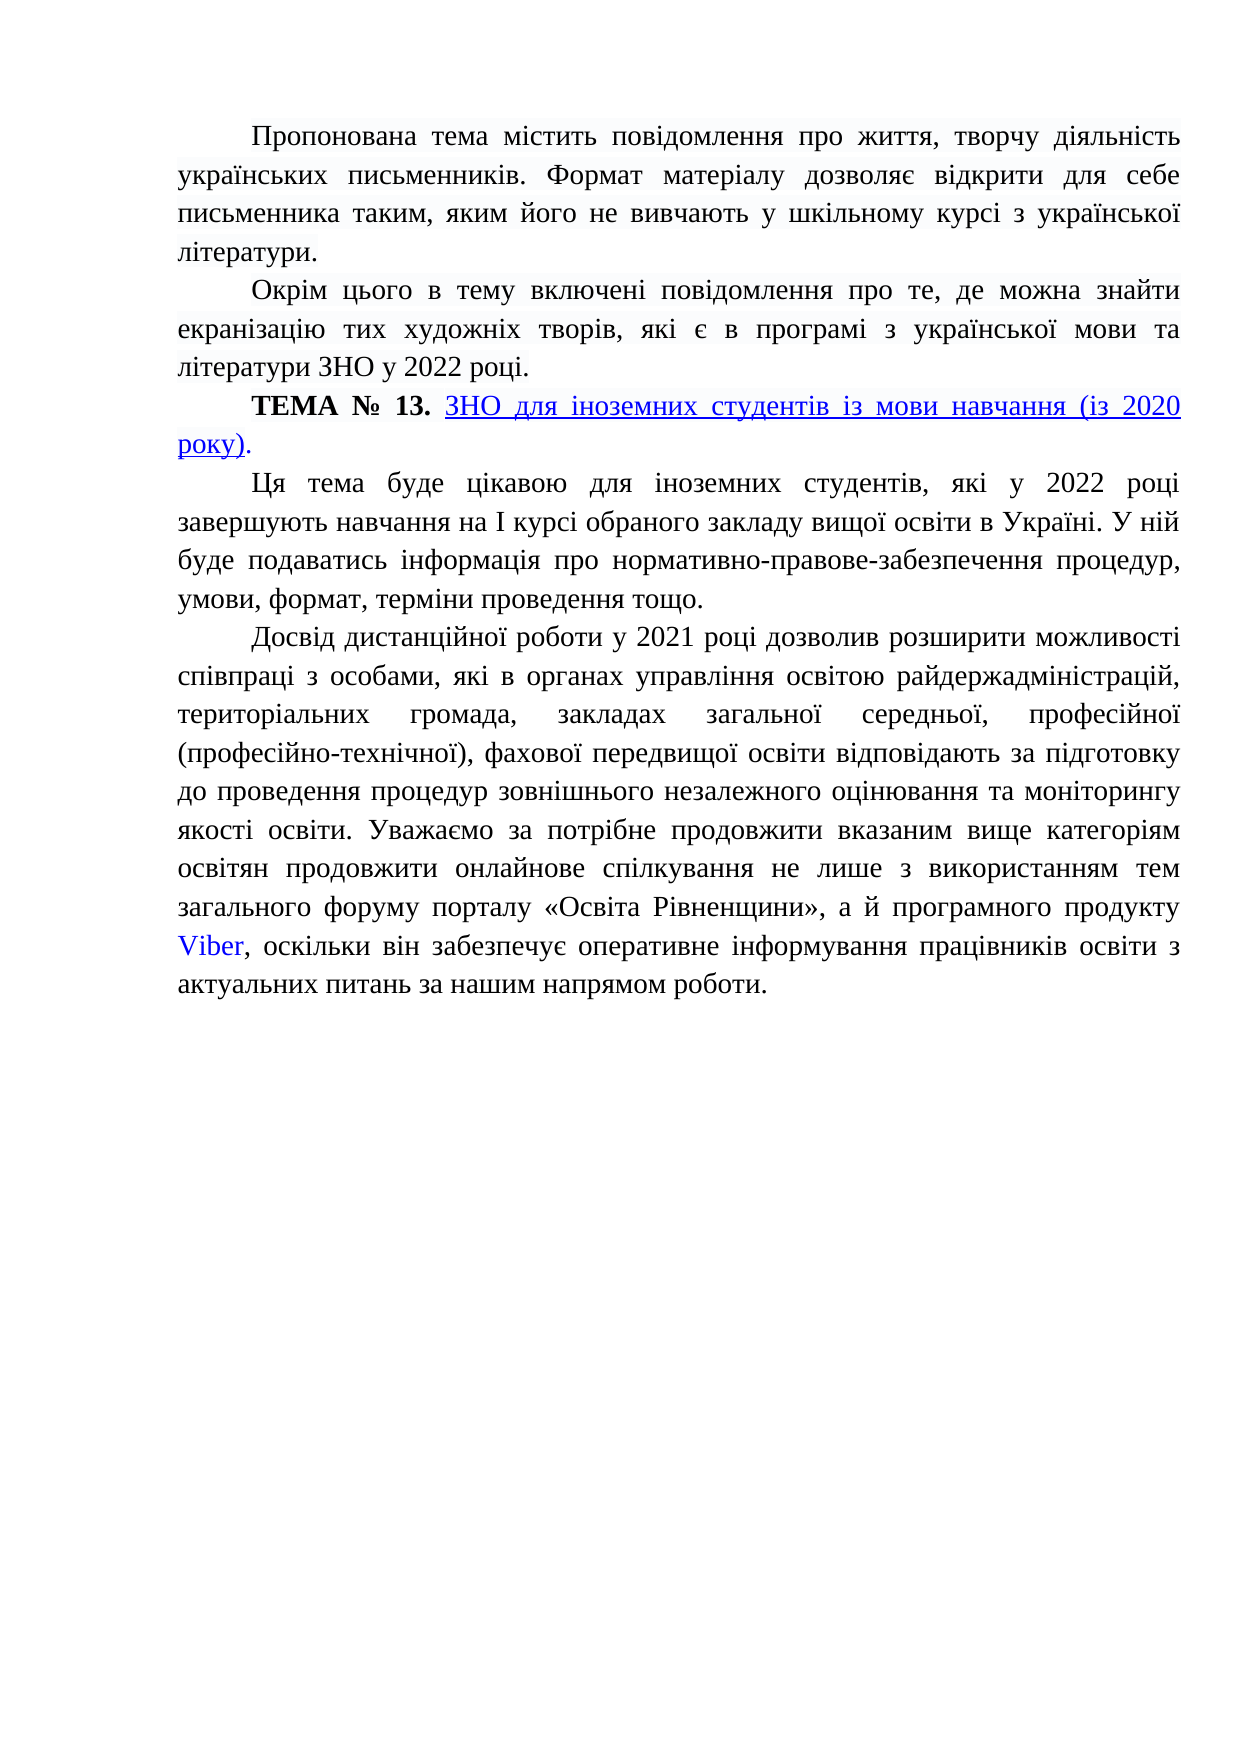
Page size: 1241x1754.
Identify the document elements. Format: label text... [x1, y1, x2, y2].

text Окрім цього в тему включені повідомлення про те, де можна знайти екранізацію тих художніх творів, які є в програмі з української мови та літератури ЗНО у 2022 році. [177, 272, 1181, 311]
text Ця тема буде цікавою для іноземних студентів, які у 2022 році завершують навчання на І курсі обраного закладу вищої освіти в Україні. У ній буде подаватись інформація про нормативно-правове-забезпечення процедур, умови, формат, терміни проведення тощо. [177, 465, 1181, 614]
text Досвід дистанційної роботи у 2021 році дозволив розширити можливості співпраці з особами, які в органах управління освітою райдержадміністрацій, територіальних громада, закладах загальної середньої, професійної (професійно-технічної), фахової передвищої освіти відповідають за підготовку до проведення процедур зовнішнього незалежного оцінювання та моніторингу якості освіти. Уважаємо за потрібне продовжити вказаним вище категоріям освітян продовжити онлайнове спілкування не лише з використанням тем загального форуму порталу «Освіта Рівненщини», а й програмного продукту Viber, оскільки він забезпечує оперативне інформування працівників освіти з актуальних питань за нашим напрямом роботи. [177, 619, 1181, 1000]
text Окрім цього в тему включені повідомлення про те, де можна знайти екранізацію тих художніх творів, які є в програмі з української мови та літератури ЗНО у 2022 році. [177, 344, 1181, 383]
text Пропонована тема містить повідомлення про життя, творчу діяльність українських письменників. Формат матеріалу дозволяє відкрити для себе письменника таким, яким його не вивчають у шкільному курсі з української літератури. [177, 229, 1181, 267]
text ТЕМА № 13. ЗНО для іноземних студентів із мови навчання (із 2020 року). [177, 388, 1181, 460]
text Пропонована тема містить повідомлення про життя, творчу діяльність українських письменників. Формат матеріалу дозволяє відкрити для себе письменника таким, яким його не вивчають у шкільному курсі з української літератури. [177, 118, 1181, 157]
